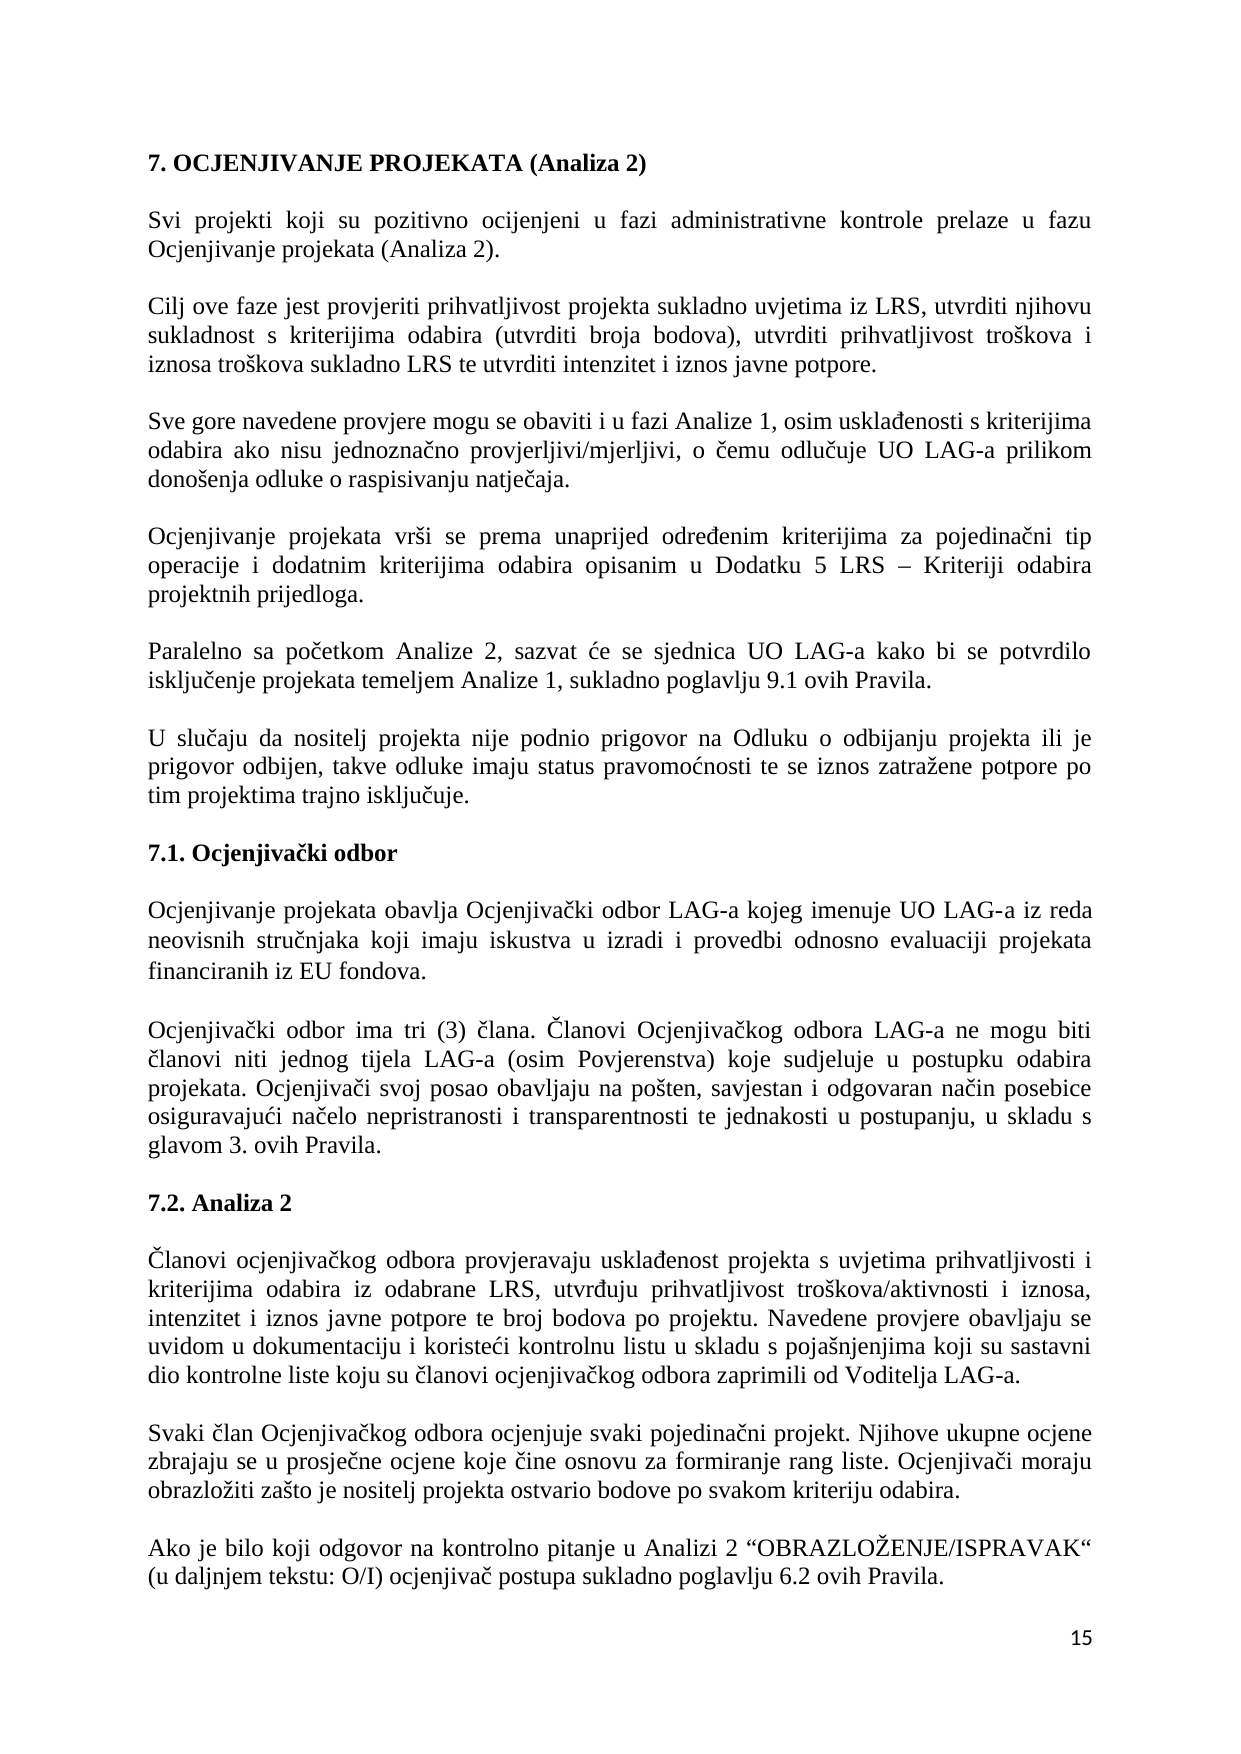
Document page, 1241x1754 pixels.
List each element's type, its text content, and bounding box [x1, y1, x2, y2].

text Cilj ove faze jest provjeriti prihvatljivost projekta sukladno uvjetima iz LRS, utvrditi njihovu sukladnost s kriterijima odabira (utvrditi broja bodova), utvrditi prihvatljivost troškova i iznosa troškova sukladno LRS te utvrditi intenzitet i iznos javne potpore. [148, 291, 1093, 378]
text Ako je bilo koji odgovor na kontrolno pitanje u Analizi 2 “OBRAZLOŽENJE/ISPRAVAK“ (u daljnjem tekstu: O/I) ocjenjivač postupa sukladno poglavlju 6.2 ovih Pravila. [148, 1533, 1093, 1590]
text 7.2. Analiza 2 [148, 1188, 1093, 1216]
text Paralelno sa početkom Analize 2, sazvat će se sjednica UO LAG-a kako bi se potvrdilo isključenje projekata temeljem Analize 1, sukladno poglavlju 9.1 ovih Pravila. [148, 636, 1093, 694]
text Članovi ocjenjivačkog odbora provjeravaju usklađenost projekta s uvjetima prihvatljivosti i kriterijima odabira iz odabrane LRS, utvrđuju prihvatljivost troškova/aktivnosti i iznosa, intenzitet i iznos javne potpore te broj bodova po projektu. Navedene provjere obavljaju se uvidom u dokumentaciju i koristeći kontrolnu listu u skladu s pojašnjenjima koji su sastavni dio kontrolne liste koju su članovi ocjenjivačkog odbora zaprimili od Voditelja LAG-a. [148, 1245, 1093, 1389]
text Svaki član Ocjenjivačkog odbora ocjenjuje svaki pojedinačni projekt. Njihove ukupne ocjene zbrajaju se u prosječne ocjene koje čine osnovu za formiranje rang liste. Ocjenjivači moraju obrazložiti zašto je nositelj projekta ostvario bodove po svakom kriteriju odabira. [148, 1418, 1093, 1504]
text Ocjenjivanje projekata vrši se prema unaprijed određenim kriterijima za pojedinačni tip operacije i dodatnim kriterijima odabira opisanim u Dodatku 5 LRS – Kriteriji odabira projektnih prijedloga. [148, 521, 1093, 608]
text U slučaju da nositelj projekta nije podnio prigovor na Odluku o odbijanju projekta ili je prigovor odbijen, takve odluke imaju status pravomoćnosti te se iznos zatražene potpore po tim projektima trajno isključuje. [148, 723, 1093, 809]
text 7. OCJENJIVANJE PROJEKATA (Analiza 2) [148, 148, 1093, 176]
text Ocjenjivanje projekata obavlja Ocjenjivački odbor LAG-a kojeg imenuje UO LAG-a iz reda neovisnih stručnjaka koji imaju iskustva u izradi i provedbi odnosno evaluaciji projekata financiranih iz EU fondova. [148, 895, 1093, 985]
text Sve gore navedene provjere mogu se obaviti i u fazi Analize 1, osim usklađenosti s kriterijima odabira ako nisu jednoznačno provjerljivi/mjerljivi, o čemu odlučuje UO LAG-a prilikom donošenja odluke o raspisivanju natječaja. [148, 406, 1093, 493]
text Svi projekti koji su pozitivno ocijenjeni u fazi administrativne kontrole prelaze u fazu Ocjenjivanje projekata (Analiza 2). [148, 205, 1093, 263]
text 7.1. Ocjenjivački odbor [148, 838, 1093, 866]
text Ocjenjivački odbor ima tri (3) člana. Članovi Ocjenjivačkog odbora LAG-a ne mogu biti članovi niti jednog tijela LAG-a (osim Povjerenstva) koje sudjeluje u postupku odabira projekata. Ocjenjivači svoj posao obavljaju na pošten, savjestan i odgovaran način posebice osiguravajući načelo nepristranosti i transparentnosti te jednakosti u postupanju, u skladu s glavom 3. ovih Pravila. [148, 1015, 1093, 1159]
